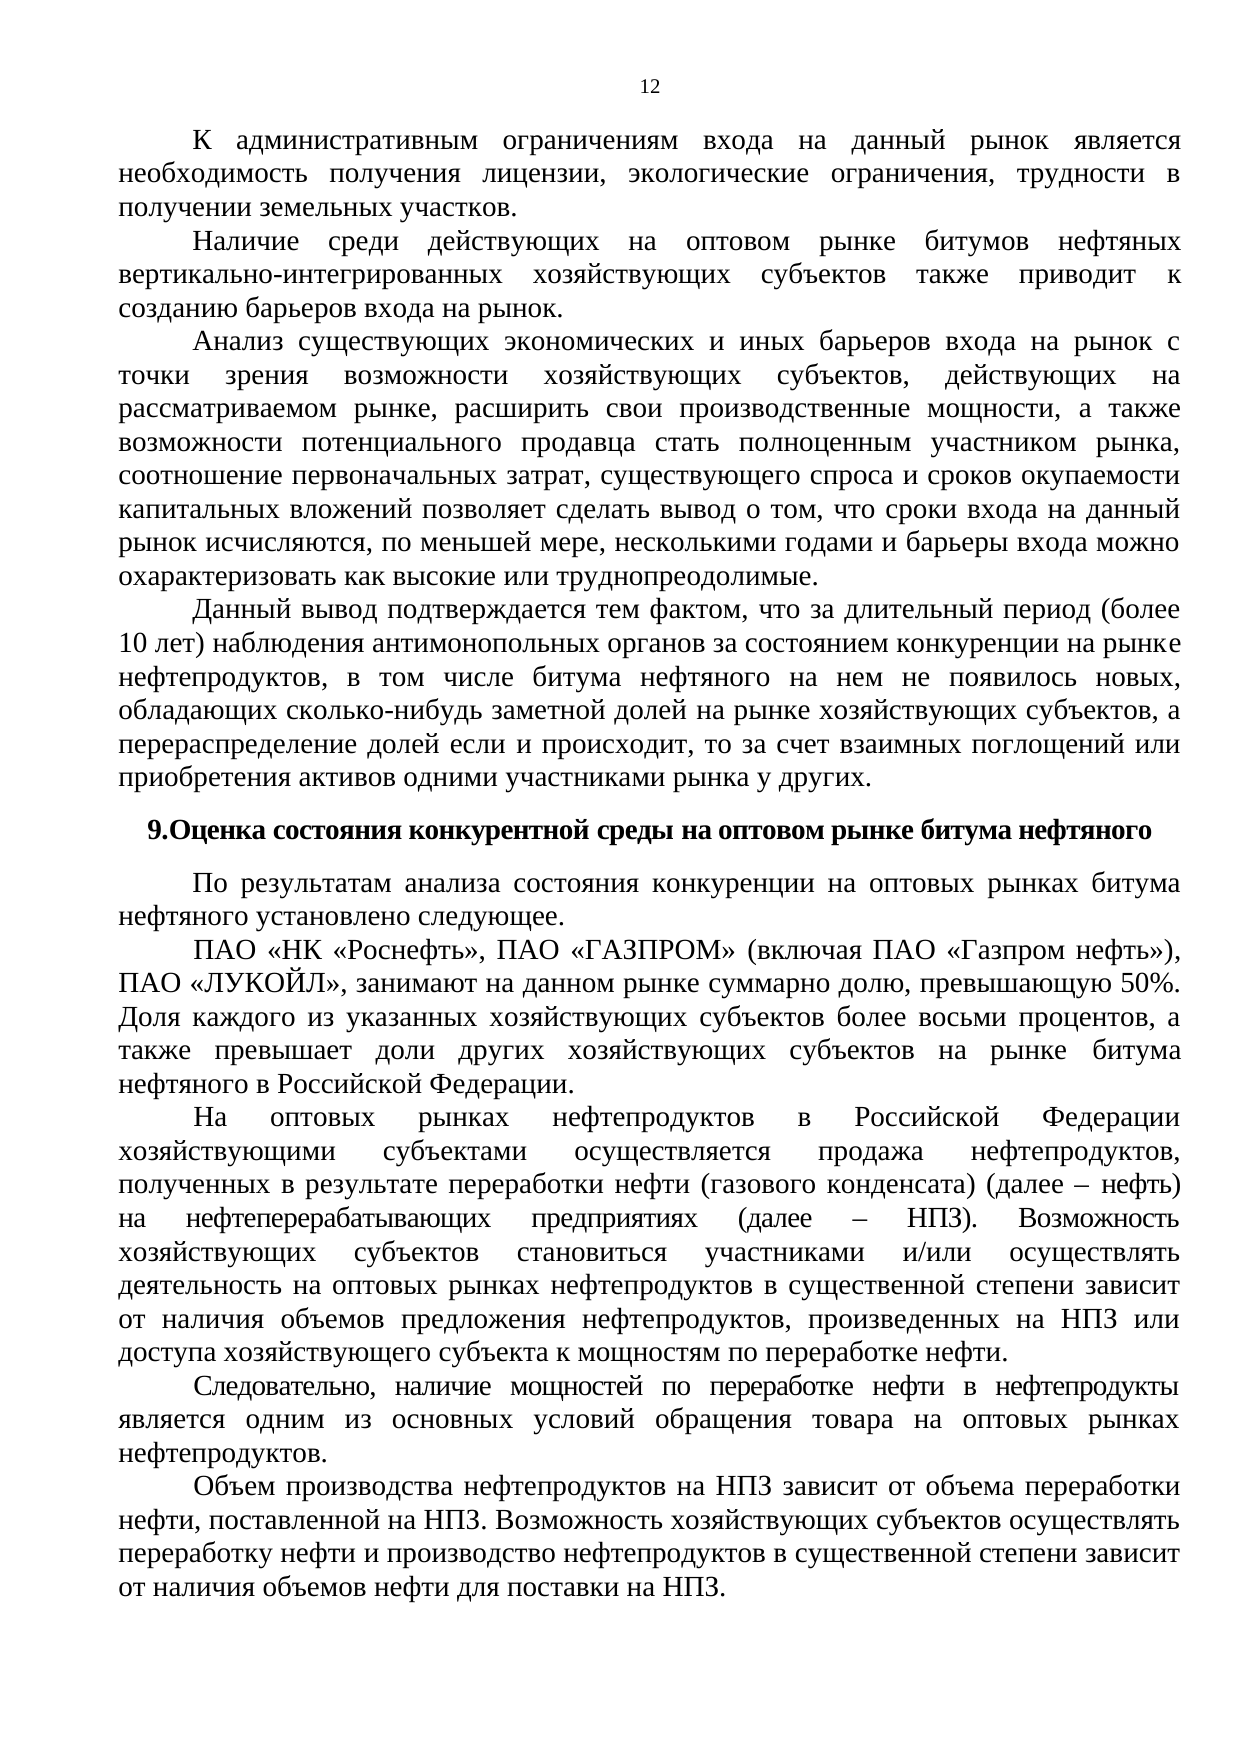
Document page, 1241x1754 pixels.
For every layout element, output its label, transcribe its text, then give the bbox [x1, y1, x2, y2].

text Следовательно, наличие мощностей по переработке нефти в нефтепродукты является одним из основных условий обращения товара на оптовых рынках нефтепродуктов. [118, 1368, 1181, 1468]
text Данный вывод подтверждается тем фактом, что за длительный период (более 10 лет) наблюдения антимонопольных органов за состоянием конкуренции на рынке нефтепродуктов, в том числе битума нефтяного на нем не появилось новых, обладающих сколько-нибудь заметной долей на рынке хозяйствующих субъектов, а перераспределение долей если и происходит, то за счет взаимных поглощений или приобретения активов одними участниками рынка у других. [118, 592, 1181, 793]
text Наличие среди действующих на оптовом рынке битумов нефтяных вертикально-интегрированных хозяйствующих субъектов также приводит к созданию барьеров входа на рынок. [118, 223, 1181, 323]
text Анализ существующих экономических и иных барьеров входа на рынок с точки зрения возможности хозяйствующих субъектов, действующих на рассматриваемом рынке, расширить свои производственные мощности, а также возможности потенциального продавца стать полноценным участником рынка, соотношение первоначальных затрат, существующего спроса и сроков окупаемости капитальных вложений позволяет сделать вывод о том, что сроки входа на данный рынок исчисляются, по меньшей мере, несколькими годами и барьеры входа можно охарактеризовать как высокие или труднопреодолимые. [118, 323, 1181, 592]
text На оптовых рынках нефтепродуктов в Российской Федерации хозяйствующими субъектами осуществляется продажа нефтепродуктов, полученных в результате переработки нефти (газового конденсата) (далее – нефть) на нефтеперерабатывающих предприятиях (далее – НПЗ). Возможность хозяйствующих субъектов становиться участниками и/или осуществлять деятельность на оптовых рынках нефтепродуктов в существенной степени зависит от наличия объемов предложения нефтепродуктов, произведенных на НПЗ или доступа хозяйствующего субъекта к мощностям по переработке нефти. [118, 1099, 1181, 1368]
text Объем производства нефтепродуктов на НПЗ зависит от объема переработки нефти, поставленной на НПЗ. Возможность хозяйствующих субъектов осуществлять переработку нефти и производство нефтепродуктов в существенной степени зависит от наличия объемов нефти для поставки на НПЗ. [118, 1468, 1181, 1603]
text ПАО «НК «Роснефть», ПАО «ГАЗПРОМ» (включая ПАО «Газпром нефть»), ПАО «ЛУКОЙЛ», занимают на данном рынке суммарно долю, превышающую 50%. Доля каждого из указанных хозяйствующих субъектов более восьми процентов, а также превышает доли других хозяйствующих субъектов на рынке битума нефтяного в Российской Федерации. [118, 932, 1181, 1099]
text По результатам анализа состояния конкуренции на оптовых рынках битума нефтяного установлено следующее. [118, 865, 1181, 932]
text К административным ограничениям входа на данный рынок является необходимость получения лицензии, экологические ограничения, трудности в получении земельных участков. [118, 122, 1181, 223]
list Оценка состояния конкурентной среды на оптовом рынке битума нефтяного [118, 812, 1181, 846]
